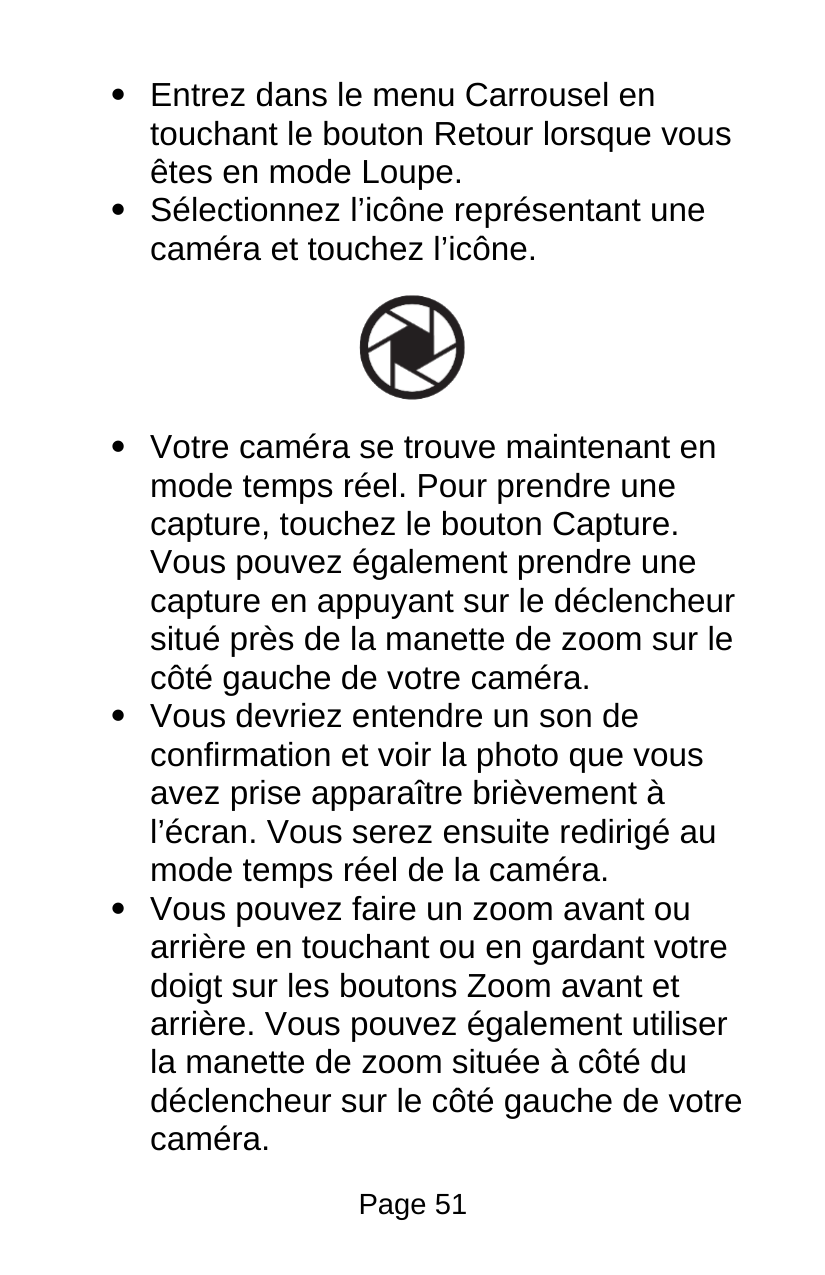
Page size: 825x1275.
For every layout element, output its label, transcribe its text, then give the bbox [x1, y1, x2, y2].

list Vous pouvez faire un zoom avant ou arrière en touchant ou en gardant votre doigt sur les boutons Zoom avant et arrière. Vous pouvez également utiliser la manette de zoom située à côté du déclencheur sur le côté gauche de votre caméra. [112, 889, 750, 1158]
picture [353, 288, 472, 407]
list Sélectionnez l’icône représentant une caméra et touchez l’icône. [112, 190, 750, 267]
list Entrez dans le menu Carrousel en touchant le bouton Retour lorsque vous êtes en mode Loupe. [112, 75, 750, 190]
list Vous devriez entendre un son de confirmation et voir la photo que vous avez prise apparaître brièvement à l’écran. Vous serez ensuite redirigé au mode temps réel de la caméra. [112, 696, 750, 889]
list Votre caméra se trouve maintenant en mode temps réel. Pour prendre une capture, touchez le bouton Capture. Vous pouvez également prendre une capture en appuyant sur le déclencheur situé près de la manette de zoom sur le côté gauche de votre caméra. [112, 427, 750, 696]
